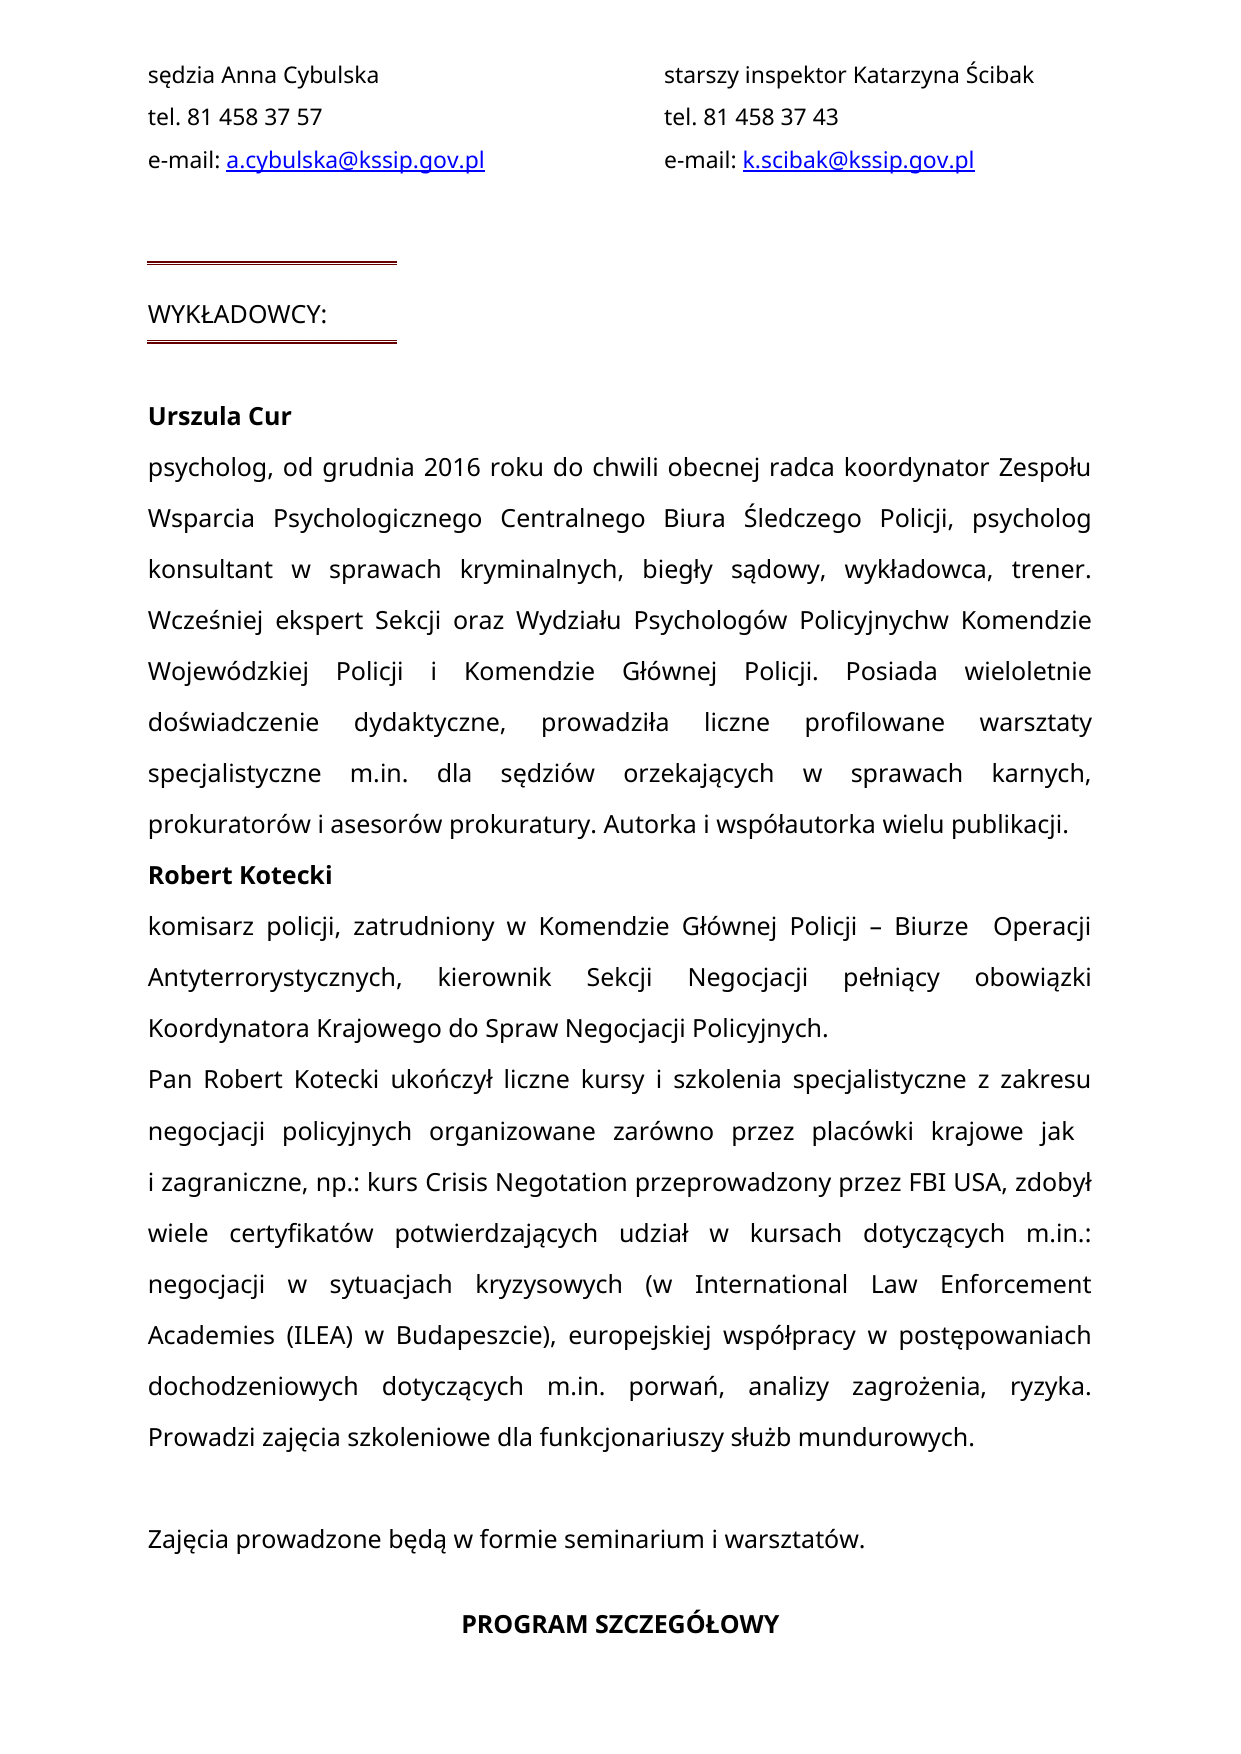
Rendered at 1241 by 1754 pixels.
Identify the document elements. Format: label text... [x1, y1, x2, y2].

text WYKŁADOWCY: [148, 297, 1093, 331]
text Pan Robert Kotecki ukończył liczne kursy i szkolenia specjalistyczne z zakresu negocjacji policyjnych organizowane zarówno przez placówki krajowe jak i zagraniczne, np.: kurs Crisis Negotation przeprowadzony przez FBI USA, zdobył wiele certyfikatów potwierdzających udział w kursach dotyczących m.in.: negocjacji w sytuacjach kryzysowych (w International Law Enforcement Academies (ILEA) w Budapeszcie), europejskiej współpracy w postępowaniach dochodzeniowych dotyczących m.in. porwań, analizy zagrożenia, ryzyka. Prowadzi zajęcia szkoleniowe dla funkcjonariuszy służb mundurowych. [148, 1062, 1093, 1453]
text sędzia Anna Cybulska starszy inspektor Katarzyna Ścibak [148, 59, 1093, 90]
text komisarz policji, zatrudniony w Komendzie Głównej Policji – Biurze Operacji Antyterrorystycznych, kierownik Sekcji Negocjacji pełniący obowiązki Koordynatora Krajowego do Spraw Negocjacji Policyjnych. [148, 909, 1093, 1045]
text Urszula Cur [148, 398, 1093, 433]
text Zajęcia prowadzone będą w formie seminarium i warsztatów. [148, 1521, 1093, 1556]
text PROGRAM SZCZEGÓŁOWY [148, 1607, 1093, 1641]
text Robert Kotecki [148, 858, 1093, 892]
text tel. 81 458 37 57 tel. 81 458 37 43 [148, 101, 1093, 133]
picture [147, 257, 397, 269]
text psycholog, od grudnia 2016 roku do chwili obecnej radca koordynator Zespołu Wsparcia Psychologicznego Centralnego Biura Śledczego Policji, psycholog konsultant w sprawach kryminalnych, biegły sądowy, wykładowca, trener. Wcześniej ekspert Sekcji oraz Wydziału Psychologów Policyjnychw Komendzie Wojewódzkiej Policji i Komendzie Głównej Policji. Posiada wieloletnie doświadczenie dydaktyczne, prowadziła liczne profilowane warsztaty specjalistyczne m.in. dla sędziów orzekających w sprawach karnych, prokuratorów i asesorów prokuratury. Autorka i współautorka wielu publikacji. [148, 449, 1093, 841]
text e-mail: a.cybulska@kssip.gov.pl e-mail: k.scibak@kssip.gov.pl [148, 143, 1093, 175]
picture [147, 335, 397, 348]
